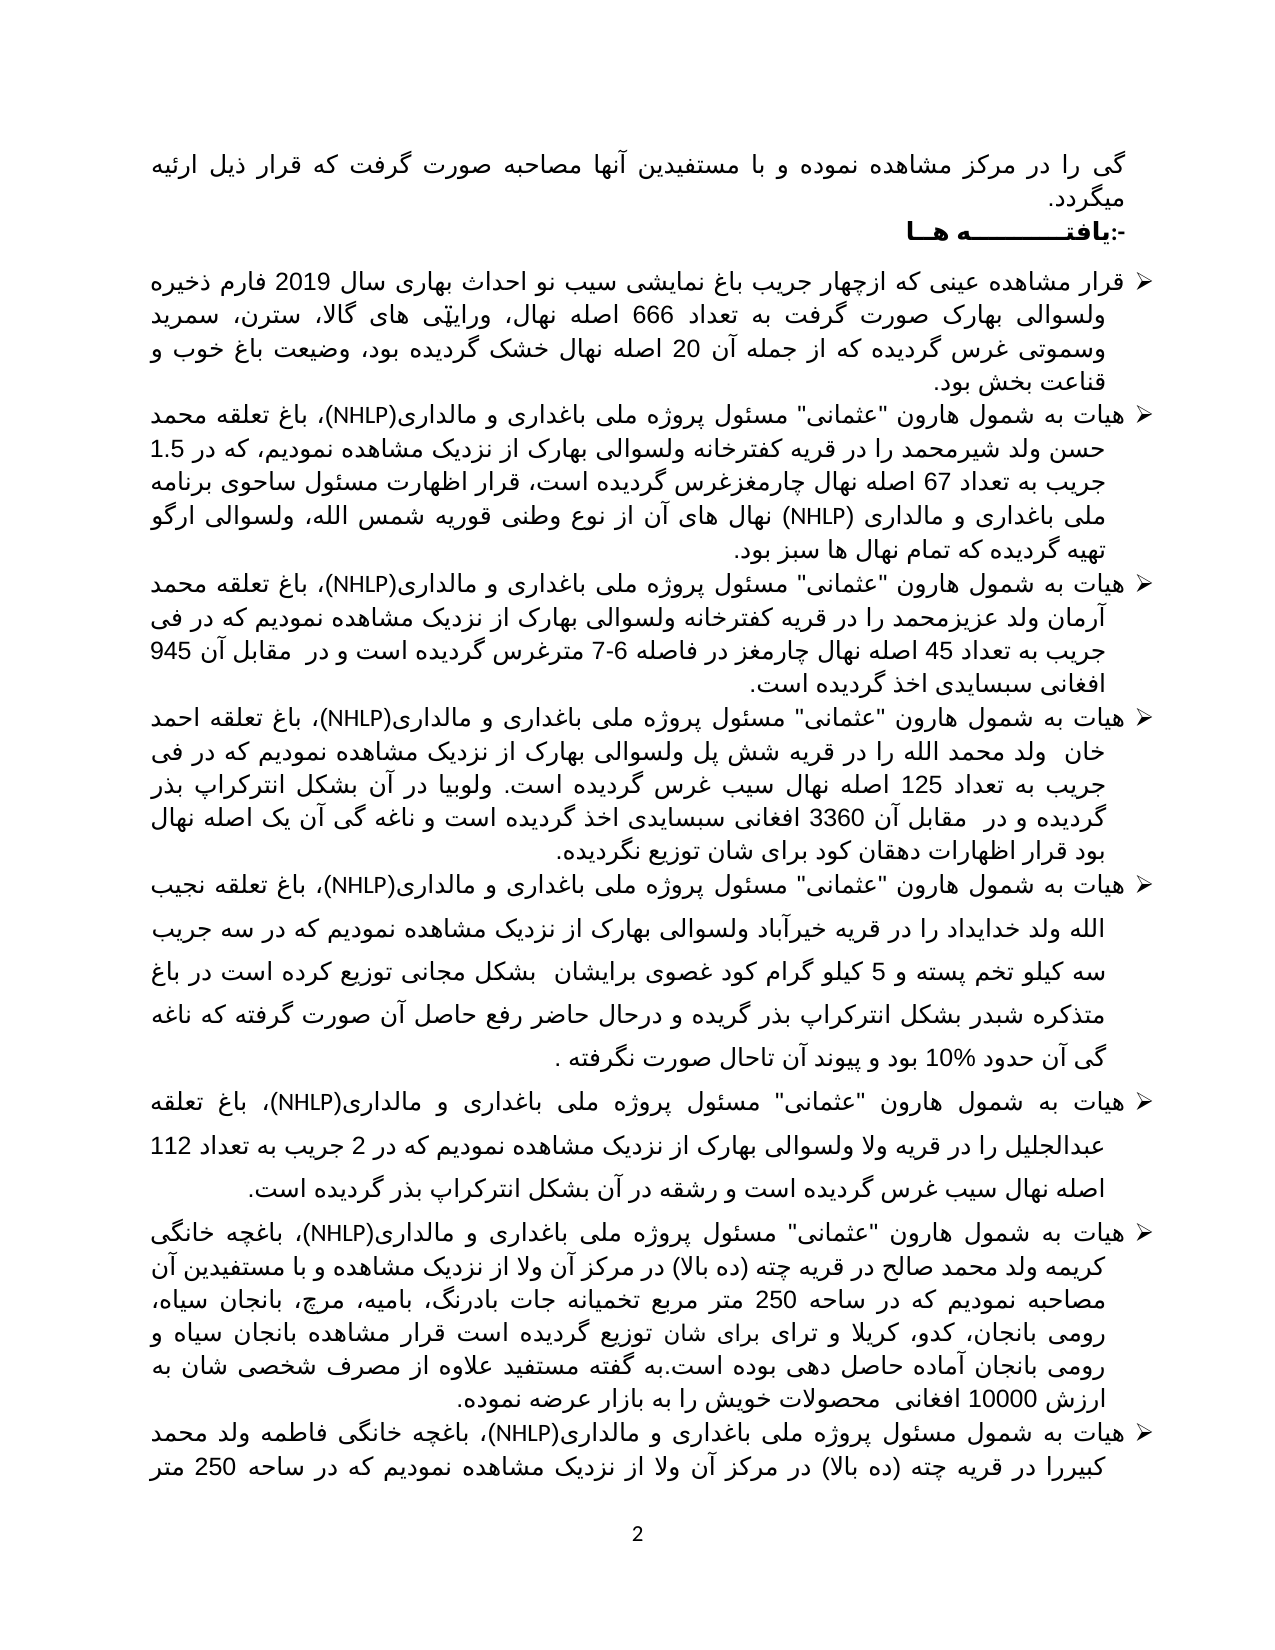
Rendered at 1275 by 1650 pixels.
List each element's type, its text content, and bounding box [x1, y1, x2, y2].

list هیات به شمول هارون "عثمانی" مسئول پروژه ملی باغداری و مالداری(NHLP)، باغچه خانگی کریمه ولد محمد صالح در قریه چته (ده بالا) در مرکز آن ولا از نزدیک مشاهده و با مستفیدین آن مصاحبه نمودیم که در ساحه 250 متر مربع تخمیانه جات بادرنگ، بامیه، مرچ، بانجان سیاه، رومی بانجان، کدو، کریلا و ترای برای شان توزیع گردیده است قرار مشاهده بانجان سیاه و رومی بانجان آماده حاصل دهی بوده است.به گفته مستفید علاوه از مصرف شخصی شان به ارزش 10000 افغانی محصولات خویش را به بازار عرضه نموده. [150, 1217, 1134, 1413]
list هیات به شمول هارون "عثمانی" مسئول پروژه ملی باغداری و مالداری(NHLP)، باغ تعلقه نجیب الله ولد خدایداد را در قریه خیرآباد ولسوالی بهارک از نزدیک مشاهده نمودیم که در سه جریب سه کیلو تخم پسته و 5 کیلو گرام کود غصوی برایشان بشکل مجانی توزیع کرده است در باغ متذکره شبدر بشکل انترکراپ بذر گریده و درحال حاضر رفع حاصل آن صورت گرفته که ناغه گی آن حدود %10 بود و پیوند آن تاحال صورت نگرفته . [150, 869, 1134, 1072]
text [150, 150, 1125, 212]
list قرار مشاهده عینی که ازچهار جریب باغ نمایشی سیب نو احداث بهاری سال 2019 فارم ذخیره ولسوالی بهارک صورت گرفت به تعداد 666 اصله نهال، ورایټی های گالا، سترن، سمرید وسموتی غرس گردیده که از جمله آن 20 اصله نهال خشک گردیده بود، وضیعت باغ خوب و قناعت بخش بود. [150, 267, 1134, 395]
list هیات به شمول هارون "عثمانی" مسئول پروژه ملی باغداری و مالداری(NHLP)، باغ تعلقه محمد آرمان ولد عزیزمحمد را در قریه کفترخانه ولسوالی بهارک از نزدیک مشاهده نمودیم که در فی جریب به تعداد 45 اصله نهال چارمغز در فاصله 6-7 مترغرس گردیده است و در مقابل آن 945 افغانی سبسایدی اخذ گردیده است. [150, 568, 1134, 698]
list هیات به شمول هارون "عثمانی" مسئول پروژه ملی باغداری و مالداری(NHLP)، باغ تعلقه عبدالجلیل را در قریه ولا ولسوالی بهارک از نزدیک مشاهده نمودیم که در 2 جریب به تعداد 112 اصله نهال سیب غرس گردیده است و رشقه در آن بشکل انترکراپ بذر گردیده است. [150, 1086, 1134, 1203]
list هیات به شمول هارون "عثمانی" مسئول پروژه ملی باغداری و مالداری(NHLP)، باغ تعلقه محمد حسن ولد شیرمحمد را در قریه کفترخانه ولسوالی بهارک از نزدیک مشاهده نمودیم، که در 1.5 جریب به تعداد 67 اصله نهال چارمغزغرس گردیده است، قرار اظهارت مسئول ساحوی برنامه ملی باغداری و مالداری (NHLP) نهال های آن از نوع وطنی قوریه شمس الله، ولسوالی ارگو تهیه گردیده که تمام نهال ها سبز بود. [150, 399, 1134, 564]
list هیات به شمول هارون "عثمانی" مسئول پروژه ملی باغداری و مالداری(NHLP)، باغ تعلقه احمد خان ولد محمد الله را در قریه شش پل ولسوالی بهارک از نزدیک مشاهده نمودیم که در فی جریب به تعداد 125 اصله نهال سیب غرس گردیده است. ولوبیا در آن بشکل انترکراپ بذر گردیده و در مقابل آن 3360 افغانی سبسایدی اخذ گردیده است و ناغه گی آن یک اصله نهال بود قرار اظهارات دهقان کود برای شان توزیع نگردیده. [150, 702, 1134, 865]
text یافتـــــــــــه هــا:- [150, 216, 1125, 247]
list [150, 1417, 1134, 1481]
